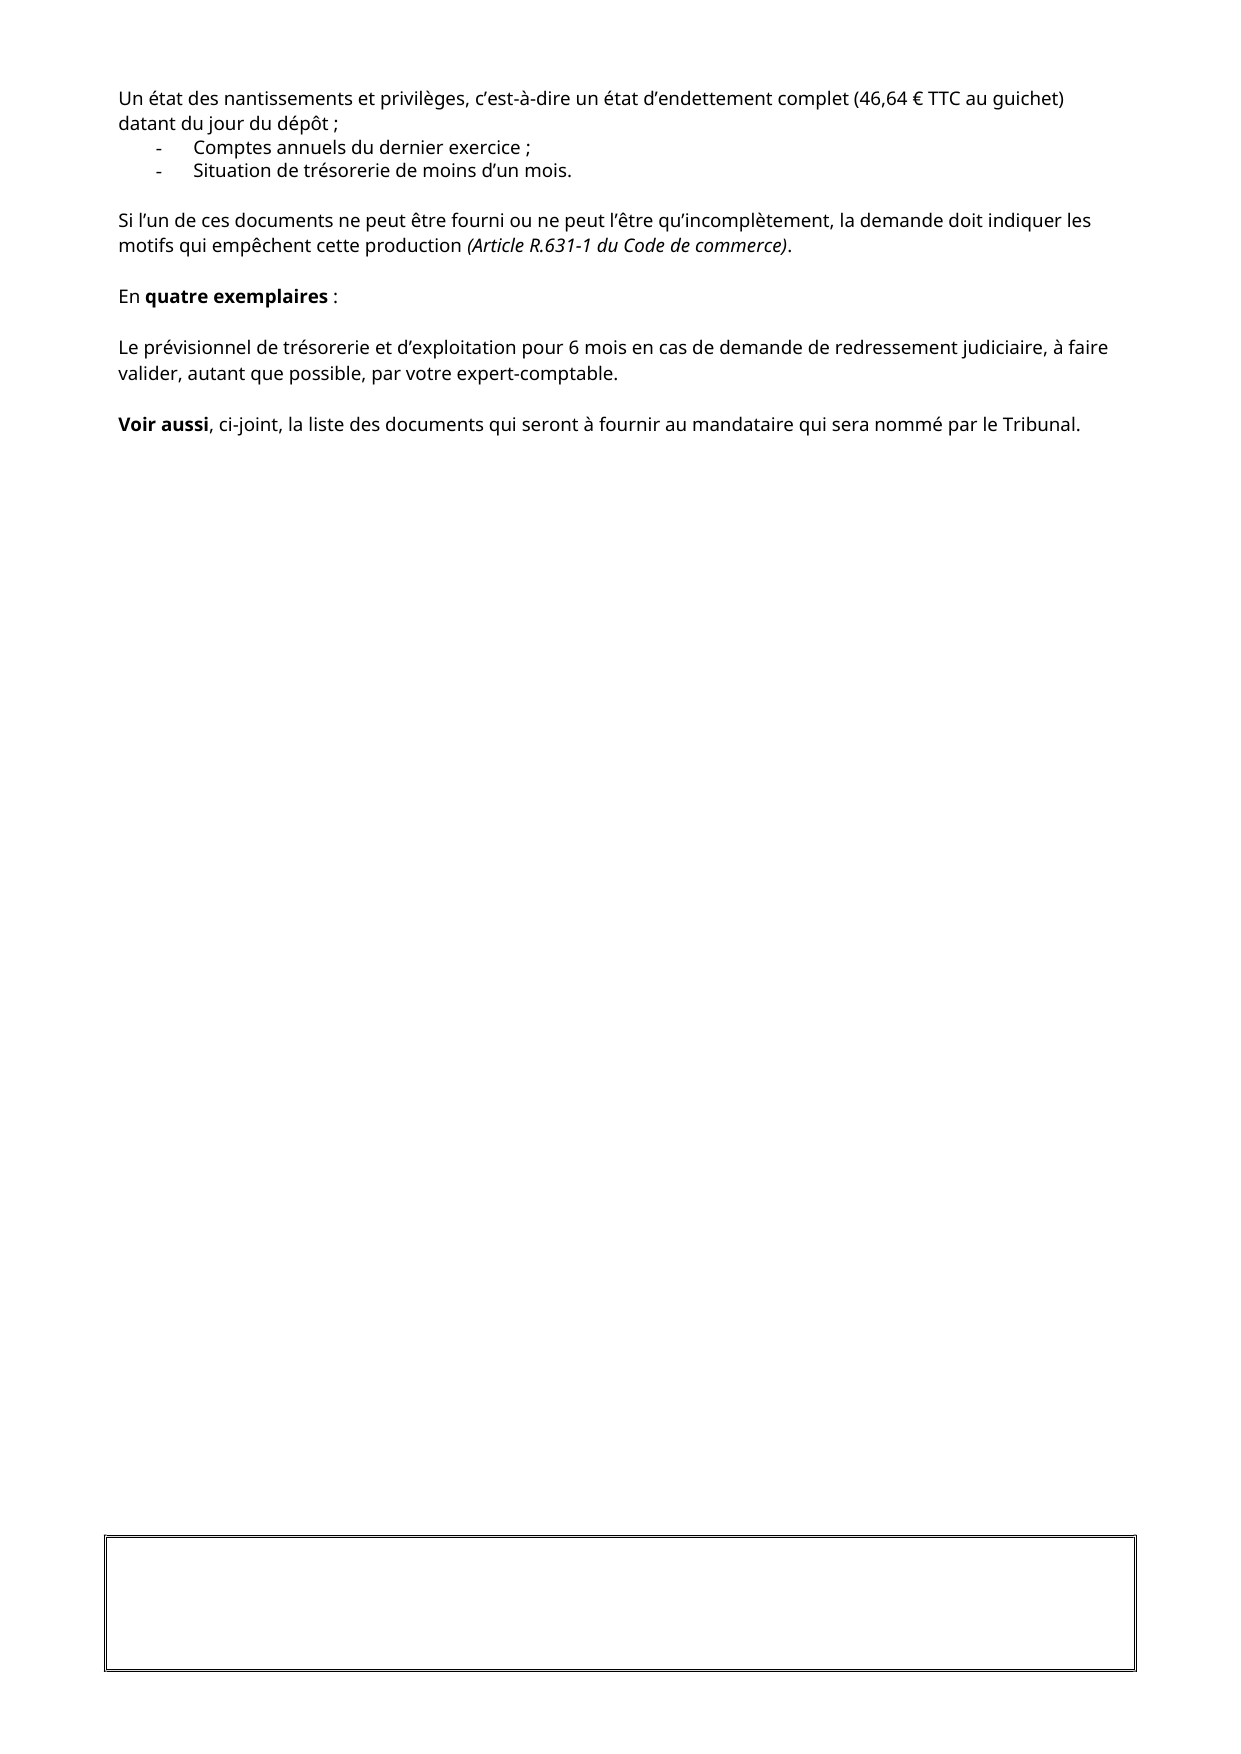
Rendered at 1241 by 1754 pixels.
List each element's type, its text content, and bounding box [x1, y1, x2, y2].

text Si l’un de ces documents ne peut être fourni ou ne peut l’être qu’incomplètement, la demande doit indiquer les motifs qui empêchent cette production (Article R.631-1 du Code de commerce). [118, 207, 1104, 258]
list Comptes annuels du dernier exercice ; [156, 136, 1184, 159]
text Voir aussi, ci-joint, la liste des documents qui seront à fournir au mandataire qui sera nommé par le Tribunal. [118, 411, 1104, 436]
text En quatre exemplaires : [118, 283, 1184, 309]
text Un état des nantissements et privilèges, c’est-à-dire un état d’endettement complet (46,64 € TTC au guichet) datant du jour du dépôt ; [118, 85, 1104, 136]
text Le prévisionnel de trésorerie et d’exploitation pour 6 mois en cas de demande de redressement judiciaire, à faire valider, autant que possible, par votre expert-comptable. [118, 334, 1124, 385]
list Situation de trésorerie de moins d’un mois. [156, 159, 1184, 182]
